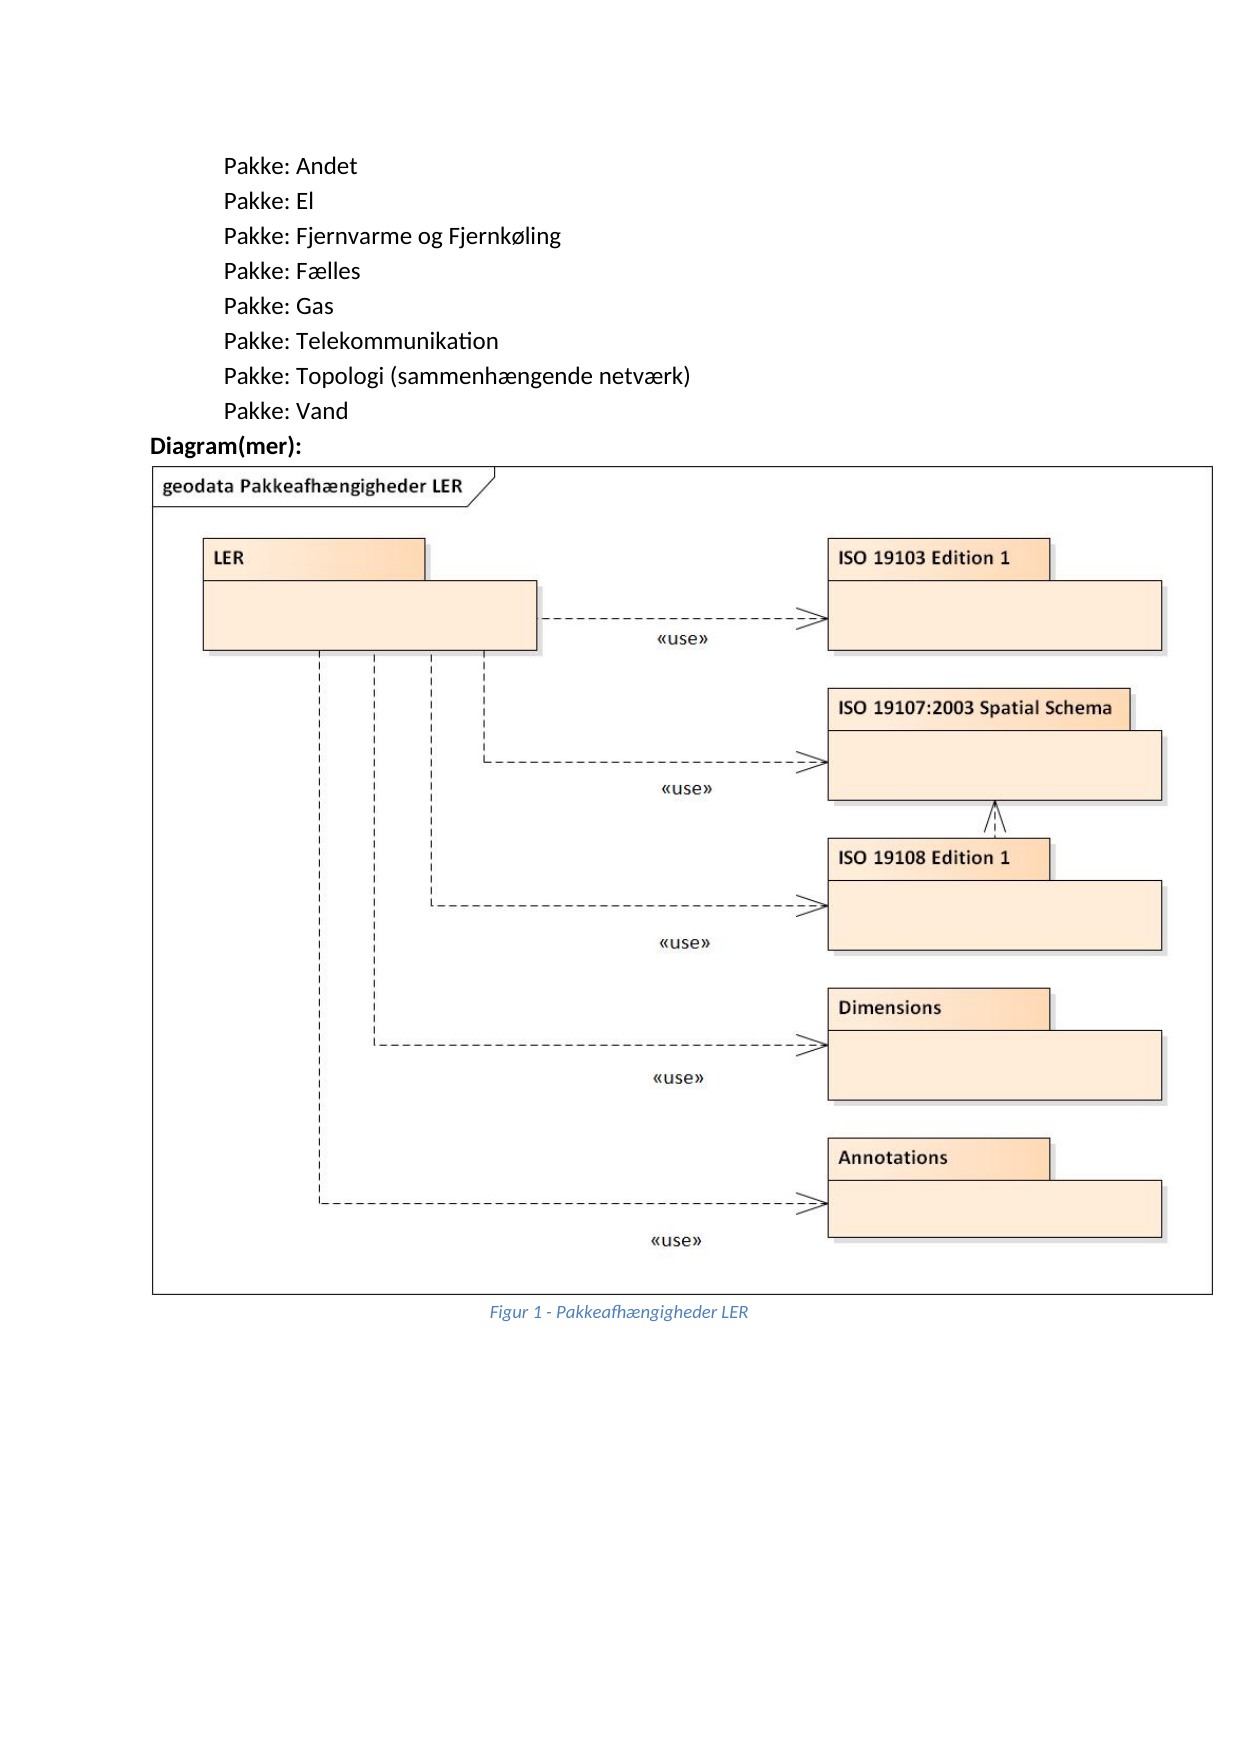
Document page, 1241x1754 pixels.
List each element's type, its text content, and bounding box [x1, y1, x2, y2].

text Pakke: Fjernvarme og Fjernkøling [224, 220, 1090, 251]
text Pakke: Topologi (sammenhængende netværk) [224, 360, 1090, 391]
text Diagram(mer): [150, 430, 1090, 461]
text Pakke: Vand [224, 395, 1090, 426]
text Pakke: Telekommunikation [224, 325, 1090, 356]
text Pakke: Fælles [224, 255, 1090, 286]
text Pakke: Andet [224, 150, 1090, 181]
text Pakke: El [224, 185, 1090, 216]
text Pakke: Gas [224, 290, 1090, 321]
picture [150, 465, 1213, 1296]
